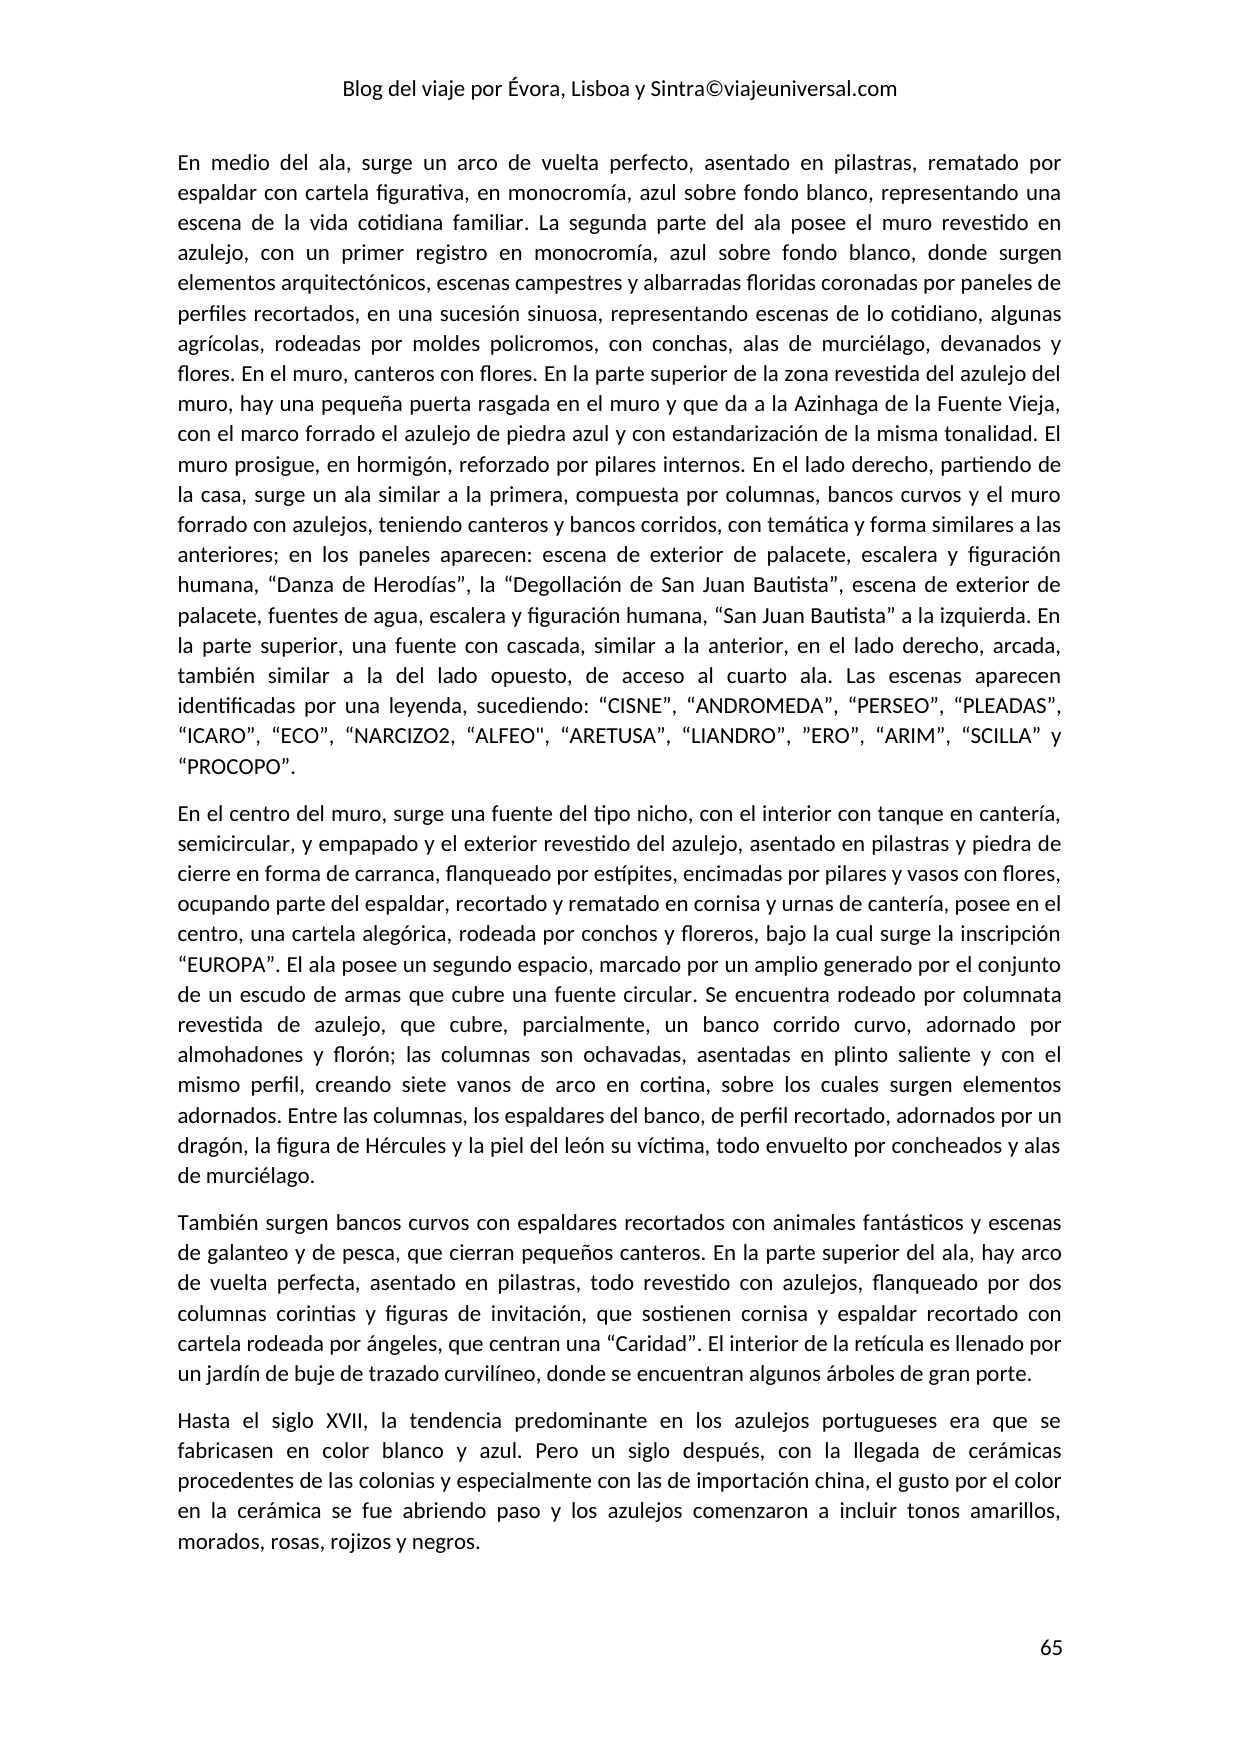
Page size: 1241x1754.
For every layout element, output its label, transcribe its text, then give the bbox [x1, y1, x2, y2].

text En el centro del muro, surge una fuente del tipo nicho, con el interior con tanque en cantería, semicircular, y empapado y el exterior revestido del azulejo, asentado en pilastras y piedra de cierre en forma de carranca, flanqueado por estípites, encimadas por pilares y vasos con flores, ocupando parte del espaldar, recortado y rematado en cornisa y urnas de cantería, posee en el centro, una cartela alegórica, rodeada por conchos y floreros, bajo la cual surge la inscripción “EUROPA”. El ala posee un segundo espacio, marcado por un amplio generado por el conjunto de un escudo de armas que cubre una fuente circular. Se encuentra rodeado por columnata revestida de azulejo, que cubre, parcialmente, un banco corrido curvo, adornado por almohadones y florón; las columnas son ochavadas, asentadas en plinto saliente y con el mismo perfil, creando siete vanos de arco en cortina, sobre los cuales surgen elementos adornados. Entre las columnas, los espaldares del banco, de perfil recortado, adornados por un dragón, la figura de Hércules y la piel del león su víctima, todo envuelto por concheados y alas de murciélago. [177, 799, 1063, 1189]
text Hasta el siglo XVII, la tendencia predominante en los azulejos portugueses era que se fabricasen en color blanco y azul. Pero un siglo después, con la llegada de cerámicas procedentes de las colonias y especialmente con las de importación china, el gusto por el color en la cerámica se fue abriendo paso y los azulejos comenzaron a incluir tonos amarillos, morados, rosas, rojizos y negros. [177, 1406, 1063, 1555]
text También surgen bancos curvos con espaldares recortados con animales fantásticos y escenas de galanteo y de pesca, que cierran pequeños canteros. En la parte superior del ala, hay arco de vuelta perfecta, asentado en pilastras, todo revestido con azulejos, flanqueado por dos columnas corintias y figuras de invitación, que sostienen cornisa y espaldar recortado con cartela rodeada por ángeles, que centran una “Caridad”. El interior de la retícula es llenado por un jardín de buje de trazado curvilíneo, donde se encuentran algunos árboles de gran porte. [177, 1208, 1063, 1387]
text En medio del ala, surge un arco de vuelta perfecto, asentado en pilastras, rematado por espaldar con cartela figurativa, en monocromía, azul sobre fondo blanco, representando una escena de la vida cotidiana familiar. La segunda parte del ala posee el muro revestido en azulejo, con un primer registro en monocromía, azul sobre fondo blanco, donde surgen elementos arquitectónicos, escenas campestres y albarradas floridas coronadas por paneles de perfiles recortados, en una sucesión sinuosa, representando escenas de lo cotidiano, algunas agrícolas, rodeadas por moldes policromos, con conchas, alas de murciélago, devanados y flores. En el muro, canteros con flores. En la parte superior de la zona revestida del azulejo del muro, hay una pequeña puerta rasgada en el muro y que da a la Azinhaga de la Fuente Vieja, con el marco forrado el azulejo de piedra azul y con estandarización de la misma tonalidad. El muro prosigue, en hormigón, reforzado por pilares internos. En el lado derecho, partiendo de la casa, surge un ala similar a la primera, compuesta por columnas, bancos curvos y el muro forrado con azulejos, teniendo canteros y bancos corridos, con temática y forma similares a las anteriores; en los paneles aparecen: escena de exterior de palacete, escalera y figuración humana, “Danza de Herodías”, la “Degollación de San Juan Bautista”, escena de exterior de palacete, fuentes de agua, escalera y figuración humana, “San Juan Bautista” a la izquierda. En la parte superior, una fuente con cascada, similar a la anterior, en el lado derecho, arcada, también similar a la del lado opuesto, de acceso al cuarto ala. Las escenas aparecen identificadas por una leyenda, sucediendo: “CISNE”, “ANDROMEDA”, “PERSEO”, “PLEADAS”, “ICARO”, “ECO”, “NARCIZO2, “ALFEO", “ARETUSA”, “LIANDRO”, ”ERO”, “ARIM”, “SCILLA” y “PROCOPO”. [177, 148, 1063, 780]
